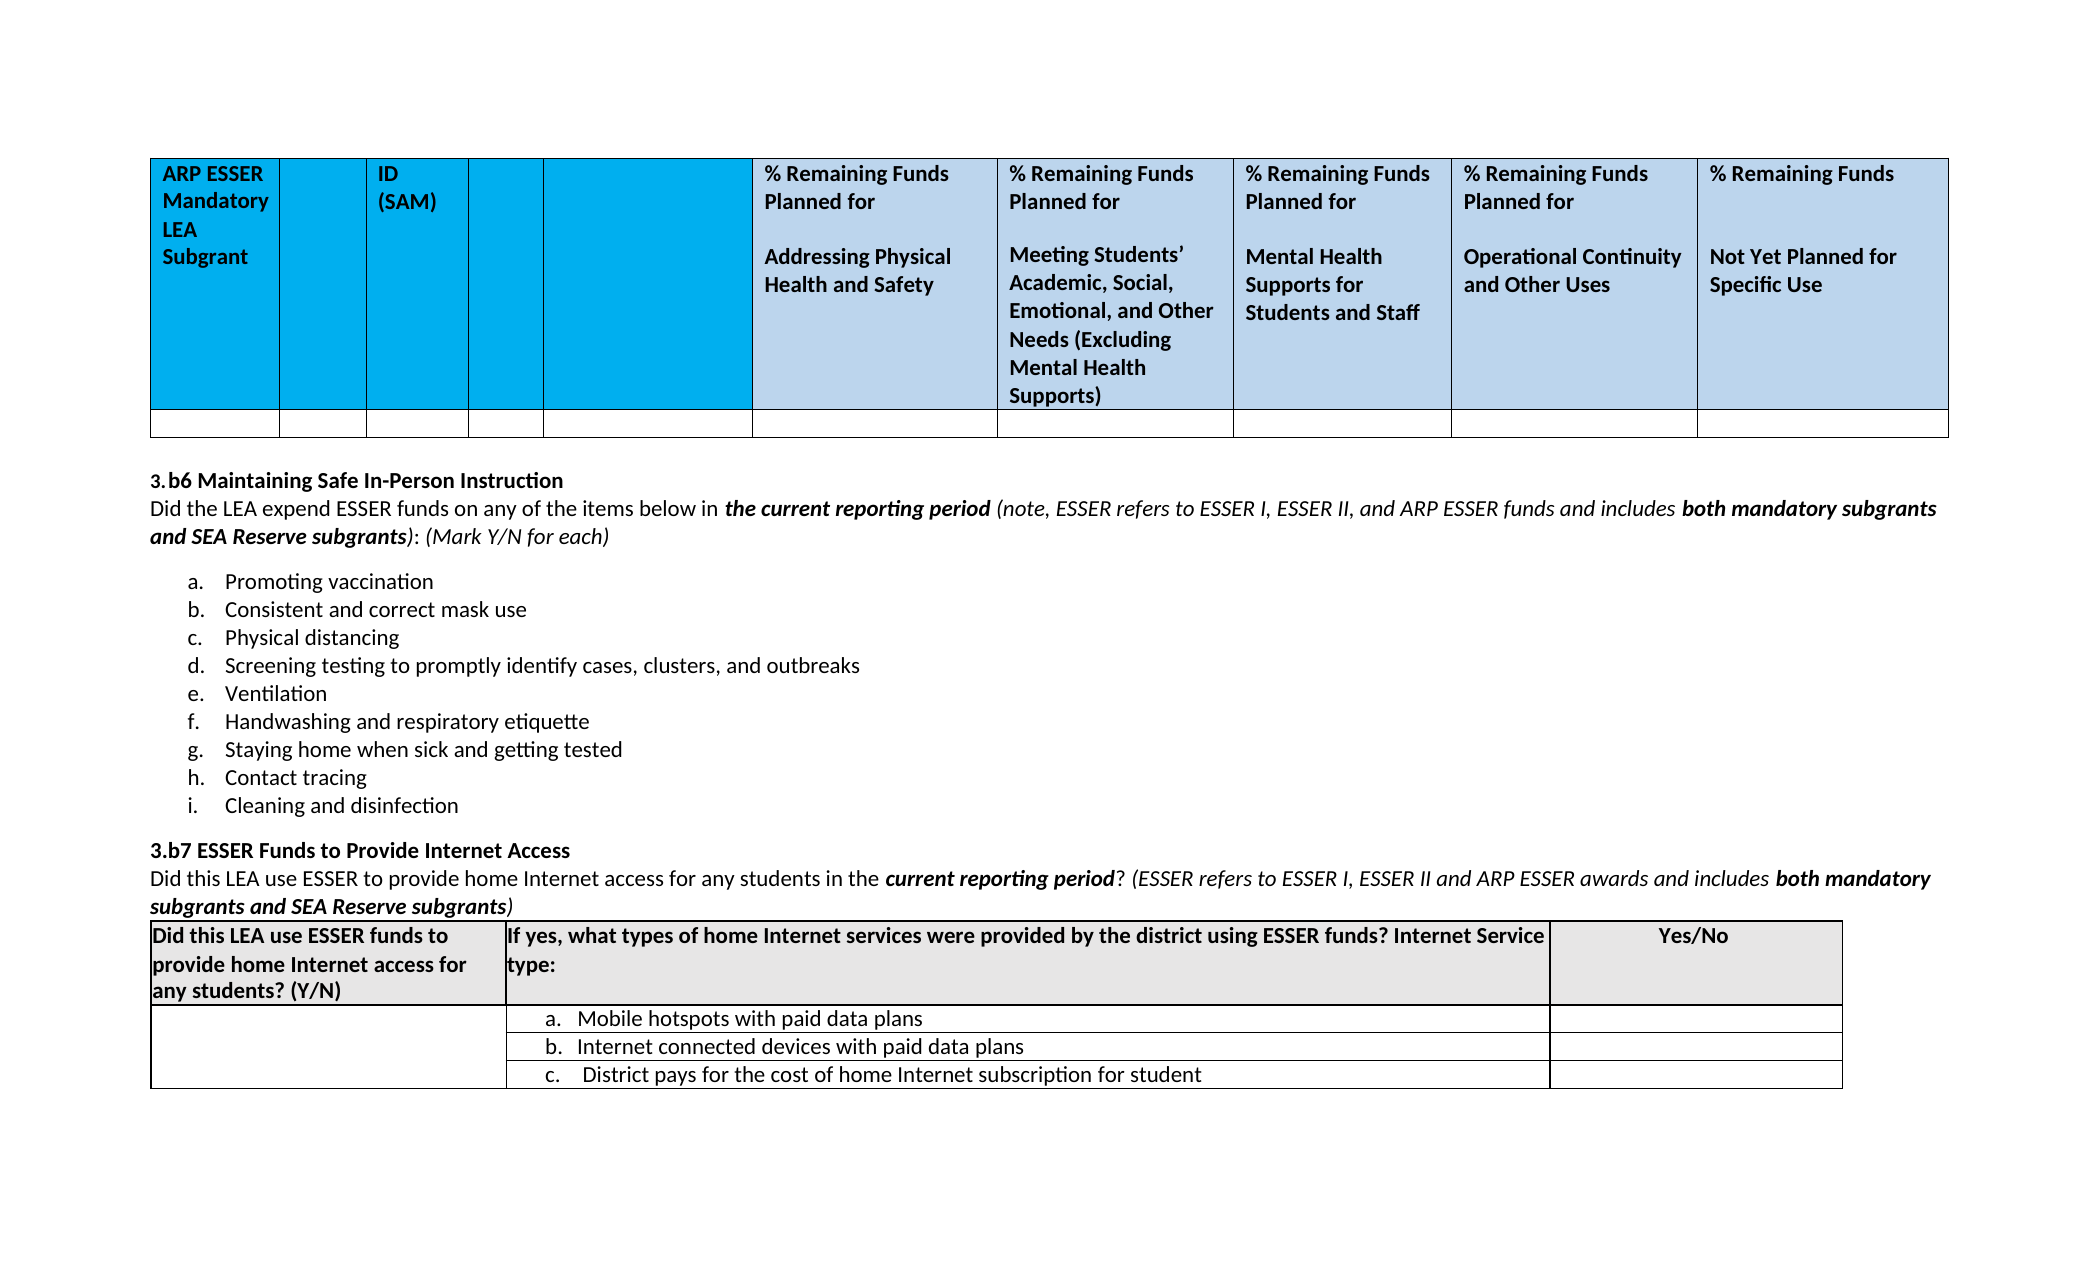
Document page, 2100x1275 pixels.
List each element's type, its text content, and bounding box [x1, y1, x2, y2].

table_cell [1234, 410, 1451, 437]
table_cell [1452, 410, 1697, 437]
table_header ID (SAM) [367, 159, 468, 409]
table_cell a. Mobile hotspots with paid data plans [507, 1006, 1549, 1032]
list Promoting vaccination [187, 567, 2008, 595]
table_cell c. District pays for the cost of home Internet subscription for student [507, 1061, 1549, 1088]
list Cleaning and disinfection [187, 791, 2008, 819]
table_cell [1551, 1006, 1842, 1032]
table_header [544, 159, 752, 409]
subtitle b6 Maintaining Safe In-Person Instruction [150, 466, 2008, 494]
table_cell [1698, 410, 1948, 437]
text Did this LEA use ESSER to provide home Internet access for any students in the current reporting period? (ESSER refers to ESSER I, ESSER II and ARP ESSER awards and includes both mandatory subgrants and SEA Reserve subgrants) [150, 864, 2008, 920]
list Consistent and correct mask use [187, 595, 2008, 623]
table_header Did this LEA use ESSER funds to provide home Internet access for any students? (Y/N) [152, 922, 505, 1004]
table_header % Remaining Funds Planned for Meeting Students’ Academic, Social, Emotional, and Other Needs (Excluding Mental Health Supports) [998, 159, 1233, 409]
table_cell [753, 410, 997, 437]
text Did the LEA expend ESSER funds on any of the items below in the current reporting period (note, ESSER refers to ESSER I, ESSER II, and ARP ESSER funds and includes both mandatory subgrants and SEA Reserve subgrants): (Mark Y/N for each) [150, 494, 1939, 550]
table_cell [998, 410, 1233, 437]
table_cell b. Internet connected devices with paid data plans [507, 1033, 1549, 1060]
table_cell [1551, 1033, 1842, 1060]
table_cell [1551, 1061, 1842, 1088]
table_cell [280, 410, 366, 437]
table_header % Remaining Funds Planned for Mental Health Supports for Students and Staff [1234, 159, 1451, 409]
table_header % Remaining Funds Planned for Addressing Physical Health and Safety [753, 159, 997, 409]
table_header % Remaining Funds Not Yet Planned for Specific Use [1698, 159, 1948, 409]
table_header [469, 159, 543, 409]
list Physical distancing [187, 623, 2008, 651]
list Handwashing and respiratory etiquette [187, 707, 2008, 735]
subtitle 3.b7 ESSER Funds to Provide Internet Access [150, 836, 2008, 864]
table_header ARP ESSER Mandatory LEA Subgrant [151, 159, 279, 409]
table_cell [469, 410, 543, 437]
table_header [280, 159, 366, 409]
table_header % Remaining Funds Planned for Operational Continuity and Other Uses [1452, 159, 1697, 409]
table_header If yes, what types of home Internet services were provided by the district using ESSER funds? Internet Service type: [507, 922, 1549, 1004]
table_cell [367, 410, 468, 437]
table_header Yes/No [1551, 922, 1842, 1004]
table_cell [152, 1006, 506, 1088]
table_cell [151, 410, 279, 437]
list Contact tracing [187, 763, 2008, 791]
list Staying home when sick and getting tested [187, 735, 2008, 763]
table_cell [544, 410, 752, 437]
list Screening testing to promptly identify cases, clusters, and outbreaks [187, 651, 2008, 679]
list Ventilation [187, 679, 2008, 707]
